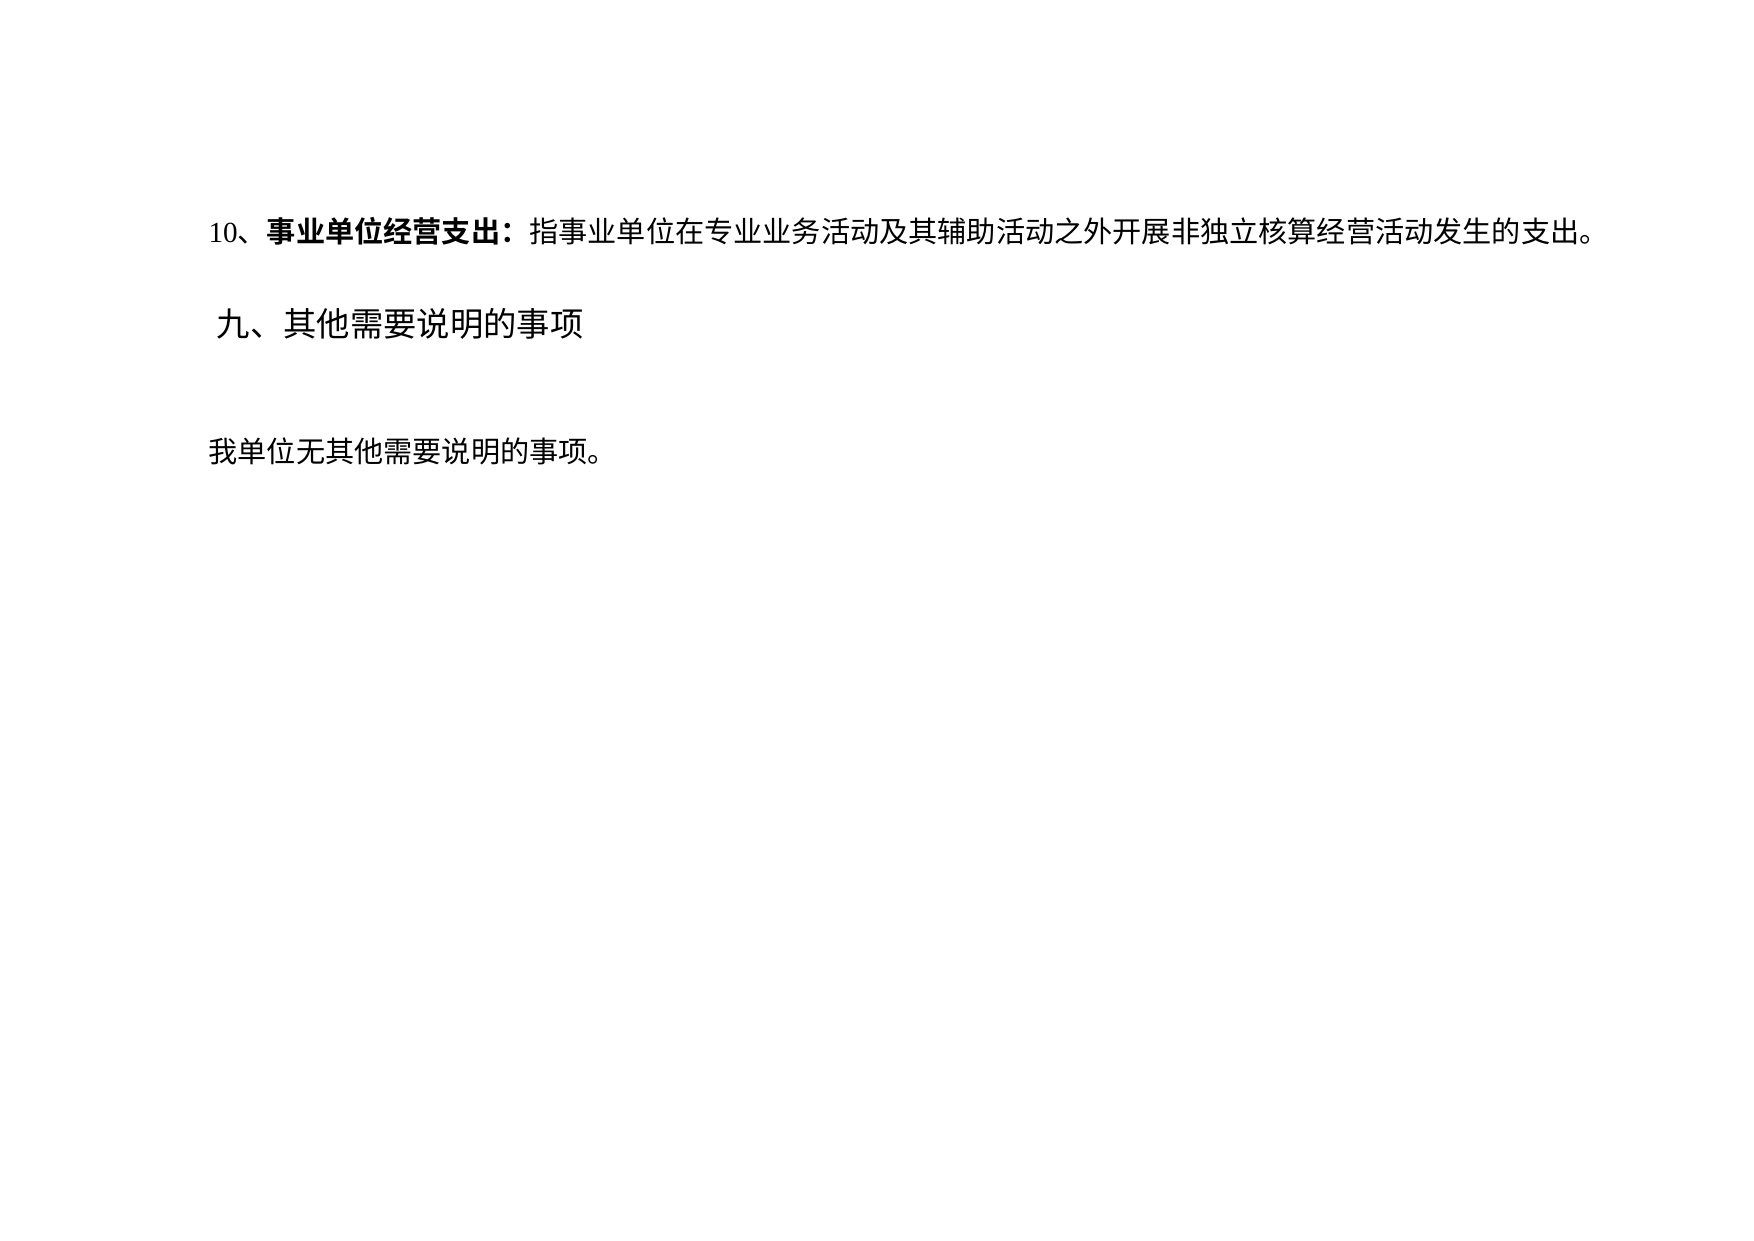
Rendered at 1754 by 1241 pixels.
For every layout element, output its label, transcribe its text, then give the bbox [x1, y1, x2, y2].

text 我单位无其他需要说明的事项。 [150, 417, 1604, 482]
text 10、事业单位经营支出：指事业单位在专业业务活动及其辅助活动之外开展非独立核算经营活动发生的支出。 [150, 198, 1604, 263]
subtitle 九、其他需要说明的事项 [150, 290, 1604, 355]
